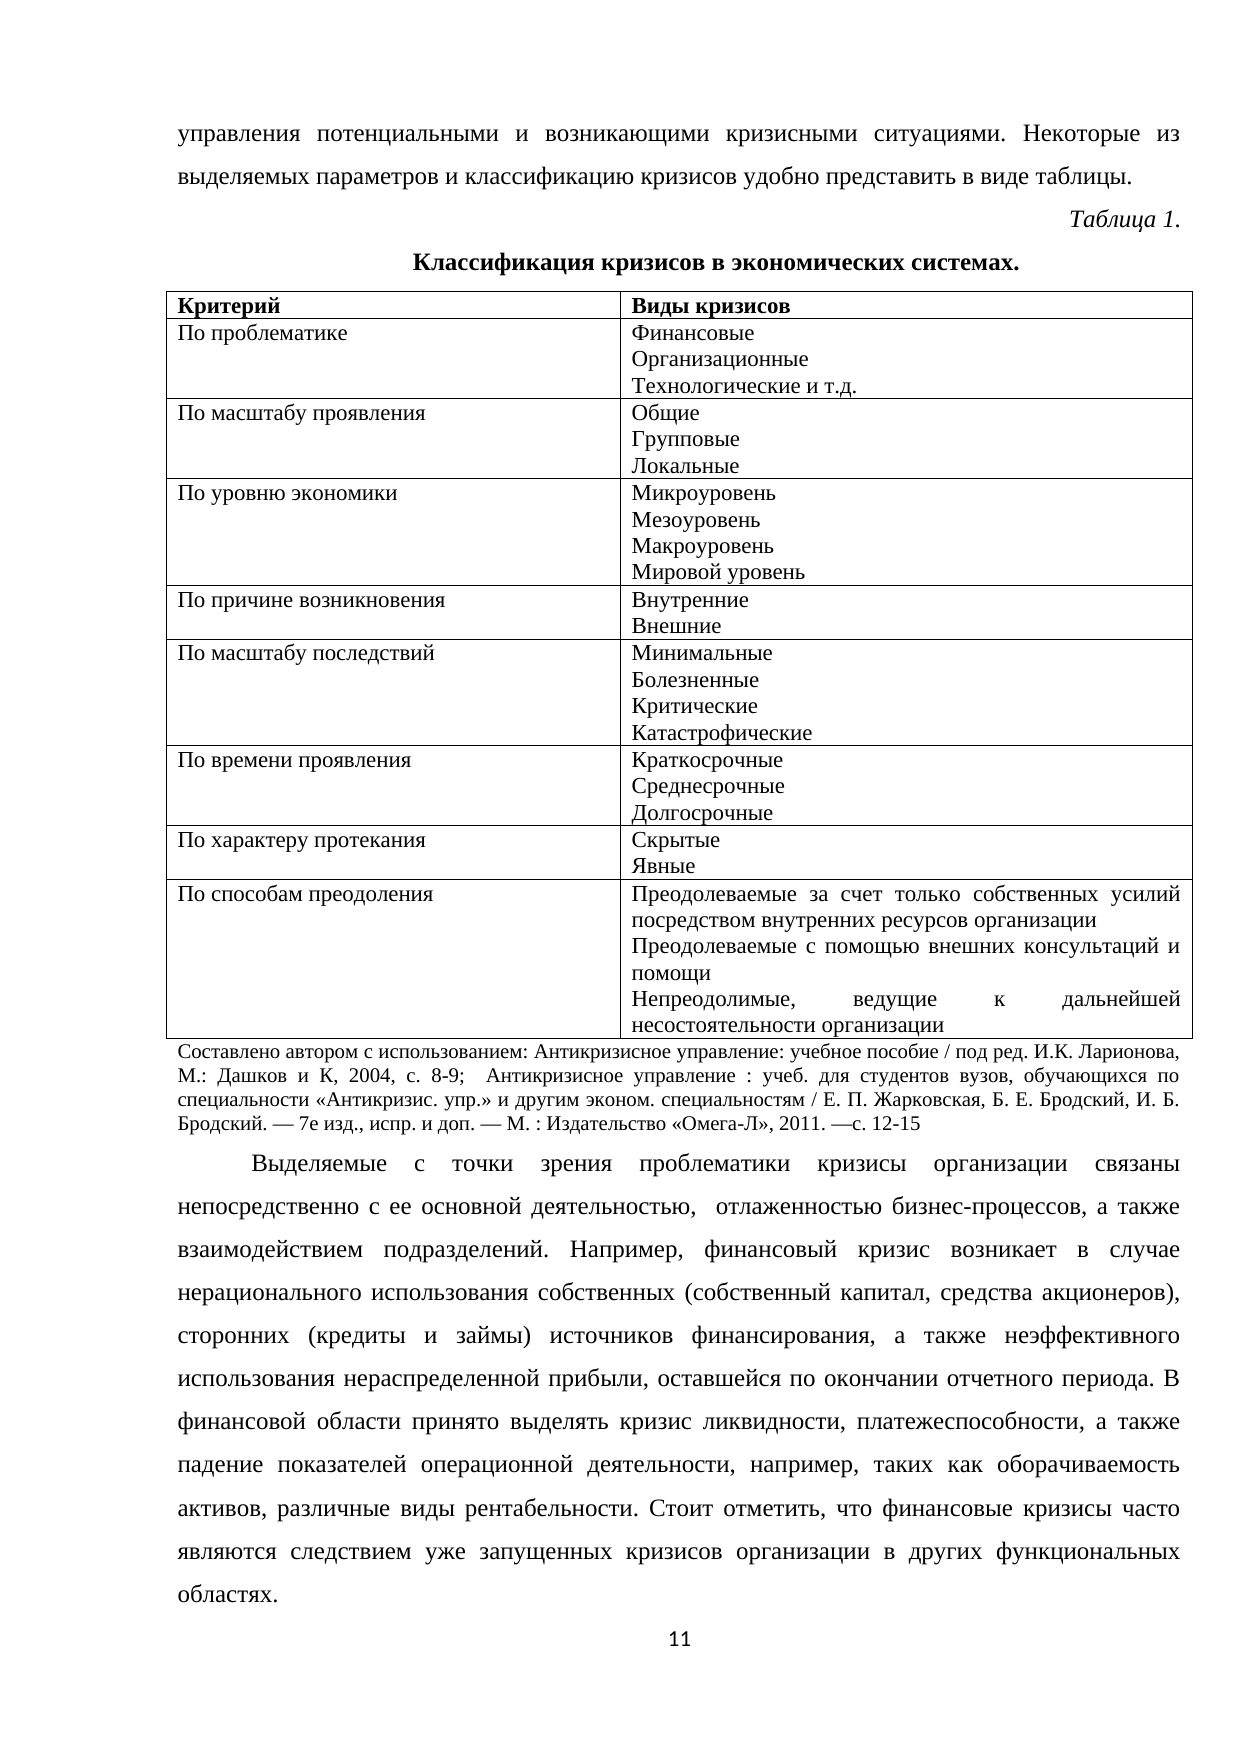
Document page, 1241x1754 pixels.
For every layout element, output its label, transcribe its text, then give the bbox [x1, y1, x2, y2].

text Выделяемые с точки зрения проблематики кризисы организации связаны непосредственно с ее основной деятельностью, отлаженностью бизнес-процессов, а также взаимодействием подразделений. Например, финансовый кризис возникает в случае нерационального использования собственных (собственный капитал, средства акционеров), сторонних (кредиты и займы) источников финансирования, а также неэффективного использования нераспределенной прибыли, оставшейся по окончании отчетного периода. В финансовой области принято выделять кризис ликвидности, платежеспособности, а также падение показателей операционной деятельности, например, таких как оборачиваемость активов, различные виды рентабельности. Стоит отметить, что финансовые кризисы часто являются следствием уже запущенных кризисов организации в других функциональных областях. [177, 1148, 1181, 1608]
table_cell Краткосрочные Среднесрочные Долгосрочные [621, 746, 1192, 825]
text Составлено автором с использованием: Антикризисное управление: учебное пособие / под ред. И.К. Ларионова, М.: Дашков и К, 2004, с. 8-9; Антикризисное управление : учеб. для студентов вузов, обучающихся по специальности «Антикризис. упр.» и другим эконом. специальностям / Е. П. Жарковская, Б. Е. Бродский, И. Б. Бродский. — 7е изд., испр. и доп. — М. : Издательство «Омега-Л», 2011. —с. 12-15 [177, 1039, 1181, 1135]
table_header Критерий [167, 292, 620, 318]
text Таблица 1. [177, 204, 1181, 233]
table_cell По способам преодоления [167, 880, 620, 1038]
table_cell По причине возникновения [167, 586, 620, 638]
table_cell Финансовые Организационные Технологические и т.д. [621, 319, 1192, 398]
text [177, 118, 1181, 190]
table_cell Скрытые Явные [621, 826, 1192, 879]
table_cell Внутренние Внешние [621, 586, 1192, 638]
table_cell Минимальные Болезненные Критические Катастрофические [621, 640, 1192, 745]
table_cell По времени проявления [167, 746, 620, 825]
table_cell Преодолеваемые за счет только собственных усилий посредством внутренних ресурсов организации Преодолеваемые с помощью внешних консультаций и помощи Непреодолимые, ведущие к дальнейшей несостоятельности организации [621, 880, 1192, 1038]
table_cell По проблематике [167, 319, 620, 398]
table_cell Микроуровень Мезоуровень Макроуровень Мировой уровень [621, 479, 1192, 585]
table_cell По уровню экономики [167, 479, 620, 585]
table_cell По масштабу последствий [167, 640, 620, 745]
text Классификация кризисов в экономических системах. [177, 247, 1181, 276]
table_cell По характеру протекания [167, 826, 620, 879]
table_header Виды кризисов [621, 292, 1192, 318]
table_cell Общие Групповые Локальные [621, 399, 1192, 478]
table_cell По масштабу проявления [167, 399, 620, 478]
